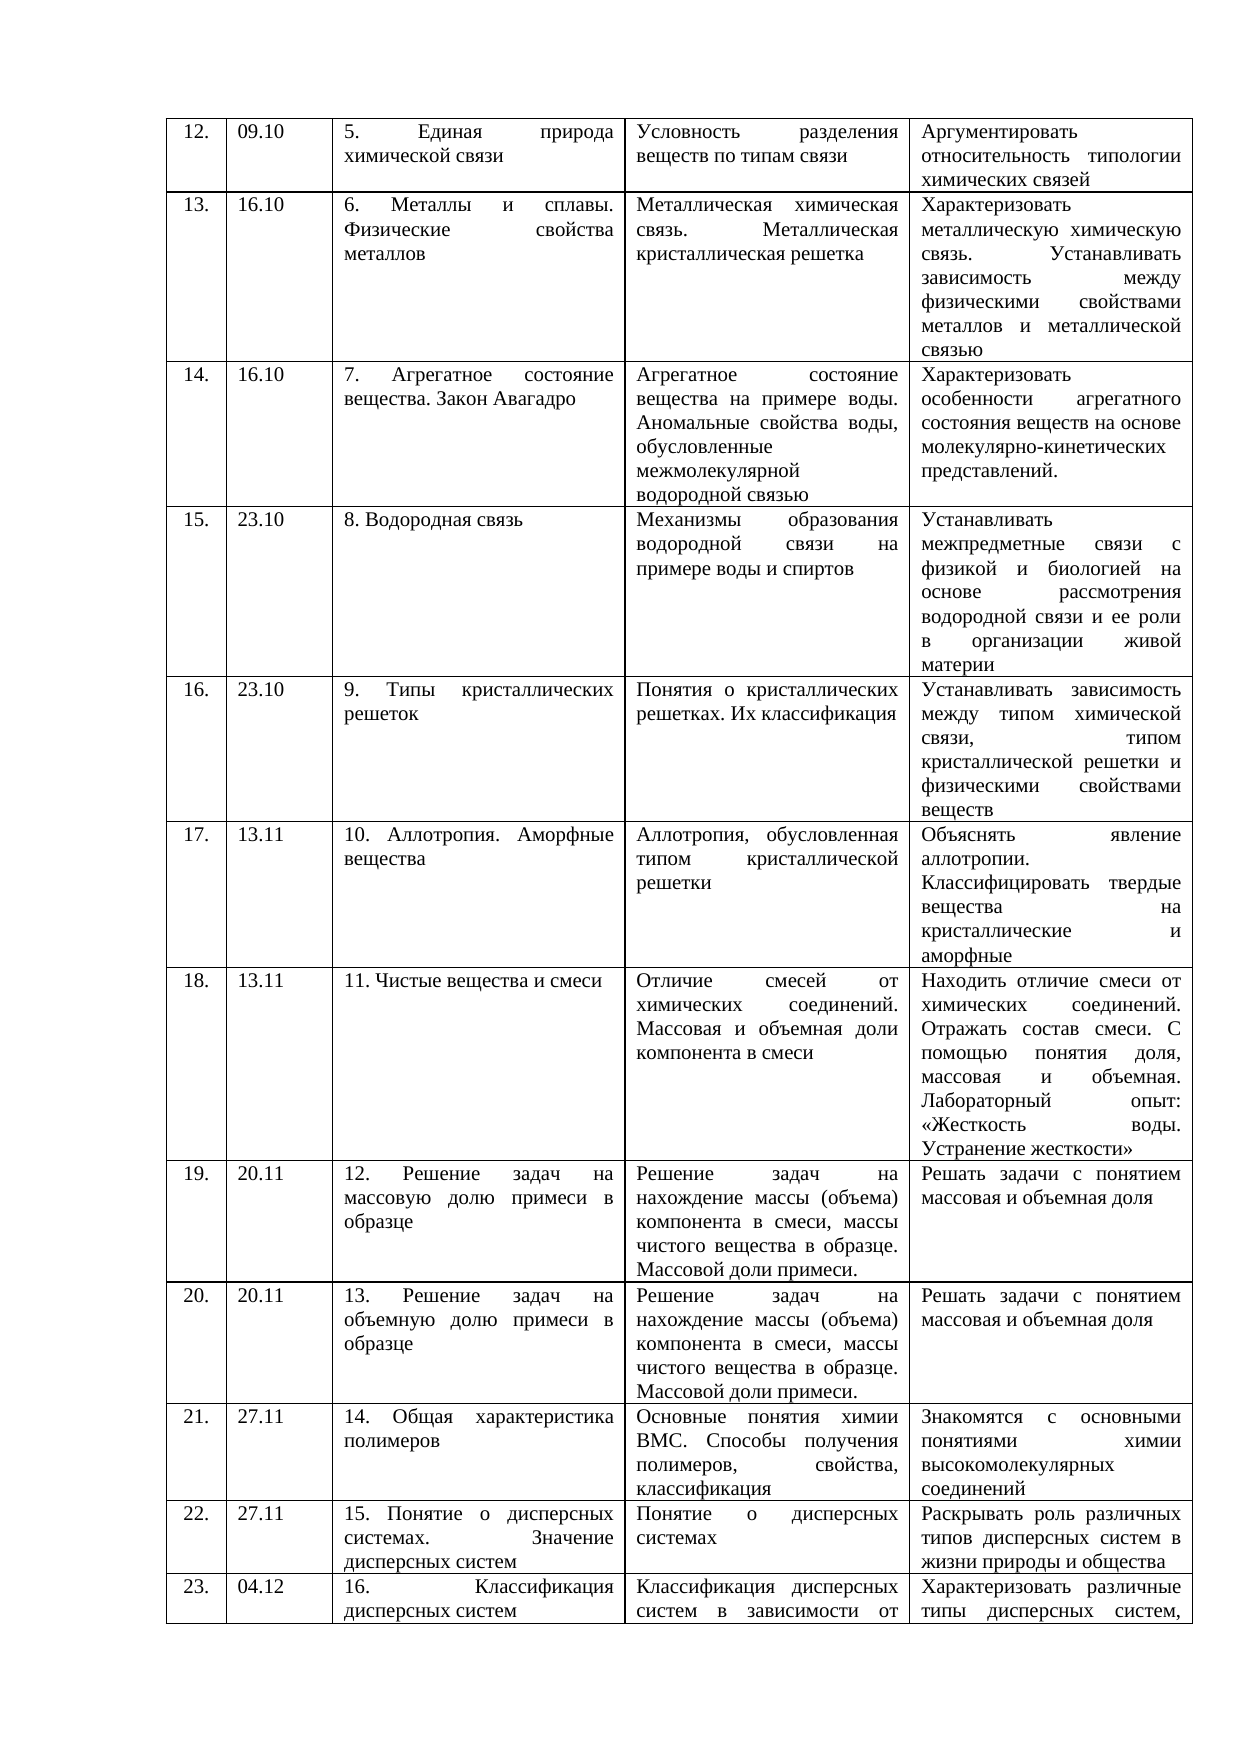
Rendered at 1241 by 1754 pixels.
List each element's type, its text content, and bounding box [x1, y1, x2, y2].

table_cell Решение задач на нахождение массы (объема) компонента в смеси, массы чистого вещества в образце. Массовой доли примеси. [626, 1283, 909, 1403]
table_cell Агрегатное состояние вещества на примере воды. Аномальные свойства воды, обусловленные межмолекулярной водородной связью [626, 362, 909, 506]
table_cell 20.11 [227, 1283, 332, 1403]
table_cell Условность разделения веществ по типам связи [626, 119, 909, 191]
table_cell 20. [167, 1283, 226, 1403]
table_cell 14. Общая характеристика полимеров [333, 1404, 624, 1500]
table_cell Отличие смесей от химических соединений. Массовая и объемная доли компонента в смеси [626, 968, 909, 1160]
table_cell 21. [167, 1404, 226, 1500]
table_cell 13. [167, 193, 226, 361]
table_cell Решение задач на нахождение массы (объема) компонента в смеси, массы чистого вещества в образце. Массовой доли примеси. [626, 1161, 909, 1281]
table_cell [910, 1574, 1192, 1622]
table_cell Устанавливать зависимость между типом химической связи, типом кристаллической решетки и физическими свойствами веществ [910, 677, 1192, 821]
table_cell Раскрывать роль различных типов дисперсных систем в жизни природы и общества [910, 1501, 1192, 1573]
table_cell 9. Типы кристаллических решеток [333, 677, 624, 821]
table_cell Характеризовать металлическую химическую связь. Устанавливать зависимость между физическими свойствами металлов и металлической связью [910, 193, 1192, 361]
table_cell 04.12 [227, 1574, 332, 1622]
table_cell 18. [167, 968, 226, 1160]
table_cell Находить отличие смеси от химических соединений. Отражать состав смеси. С помощью понятия доля, массовая и объемная. Лабораторный опыт: «Жесткость воды. Устранение жесткости» [910, 968, 1192, 1160]
table_cell 13.11 [227, 822, 332, 967]
table_cell Механизмы образования водородной связи на примере воды и спиртов [626, 507, 909, 676]
table_cell 14. [167, 362, 226, 506]
table_cell Характеризовать особенности агрегатного состояния веществ на основе молекулярно-кинетических представлений. [910, 362, 1192, 506]
table_cell 8. Водородная связь [333, 507, 624, 676]
table_cell Аллотропия, обусловленная типом кристаллической решетки [626, 822, 909, 967]
table_cell Решать задачи с понятием массовая и объемная доля [910, 1161, 1192, 1281]
table_cell 12. [167, 119, 226, 191]
table_cell 13. Решение задач на объемную долю примеси в образце [333, 1283, 624, 1403]
table_cell Решать задачи с понятием массовая и объемная доля [910, 1283, 1192, 1403]
table_cell 19. [167, 1161, 226, 1281]
table_cell Устанавливать межпредметные связи с физикой и биологией на основе рассмотрения водородной связи и ее роли в организации живой материи [910, 507, 1192, 676]
table_cell 27.11 [227, 1501, 332, 1573]
table_cell Аргументировать относительность типологии химических связей [910, 119, 1192, 191]
table_cell Понятия о кристаллических решетках. Их классификация [626, 677, 909, 821]
table_cell Металлическая химическая связь. Металлическая кристаллическая решетка [626, 193, 909, 361]
table_cell Основные понятия химии ВМС. Способы получения полимеров, свойства, классификация [626, 1404, 909, 1500]
table_cell 27.11 [227, 1404, 332, 1500]
table_cell Понятие о дисперсных системах [626, 1501, 909, 1573]
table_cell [626, 1574, 909, 1622]
table_cell 12. Решение задач на массовую долю примеси в образце [333, 1161, 624, 1281]
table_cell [333, 1574, 624, 1622]
table_cell 16.10 [227, 362, 332, 506]
table_cell 23.10 [227, 507, 332, 676]
table_cell 09.10 [227, 119, 332, 191]
table_cell Знакомятся с основными понятиями химии высокомолекулярных соединений [910, 1404, 1192, 1500]
table_cell 6. Металлы и сплавы. Физические свойства металлов [333, 193, 624, 361]
table_cell 22. [167, 1501, 226, 1573]
table_cell 17. [167, 822, 226, 967]
table_cell 7. Агрегатное состояние вещества. Закон Авагадро [333, 362, 624, 506]
table_cell 11. Чистые вещества и смеси [333, 968, 624, 1160]
table_cell 10. Аллотропия. Аморфные вещества [333, 822, 624, 967]
table_cell 23.10 [227, 677, 332, 821]
table_cell 5. Единая природа химической связи [333, 119, 624, 191]
table_cell 16. [167, 677, 226, 821]
table_cell 20.11 [227, 1161, 332, 1281]
table_cell 15. Понятие о дисперсных системах. Значение дисперсных систем [333, 1501, 624, 1573]
table_cell 23. [167, 1574, 226, 1622]
table_cell Объяснять явление аллотропии. Классифицировать твердые вещества на кристаллические и аморфные [910, 822, 1192, 967]
table_cell 16.10 [227, 193, 332, 361]
table_cell 13.11 [227, 968, 332, 1160]
table_cell 15. [167, 507, 226, 676]
